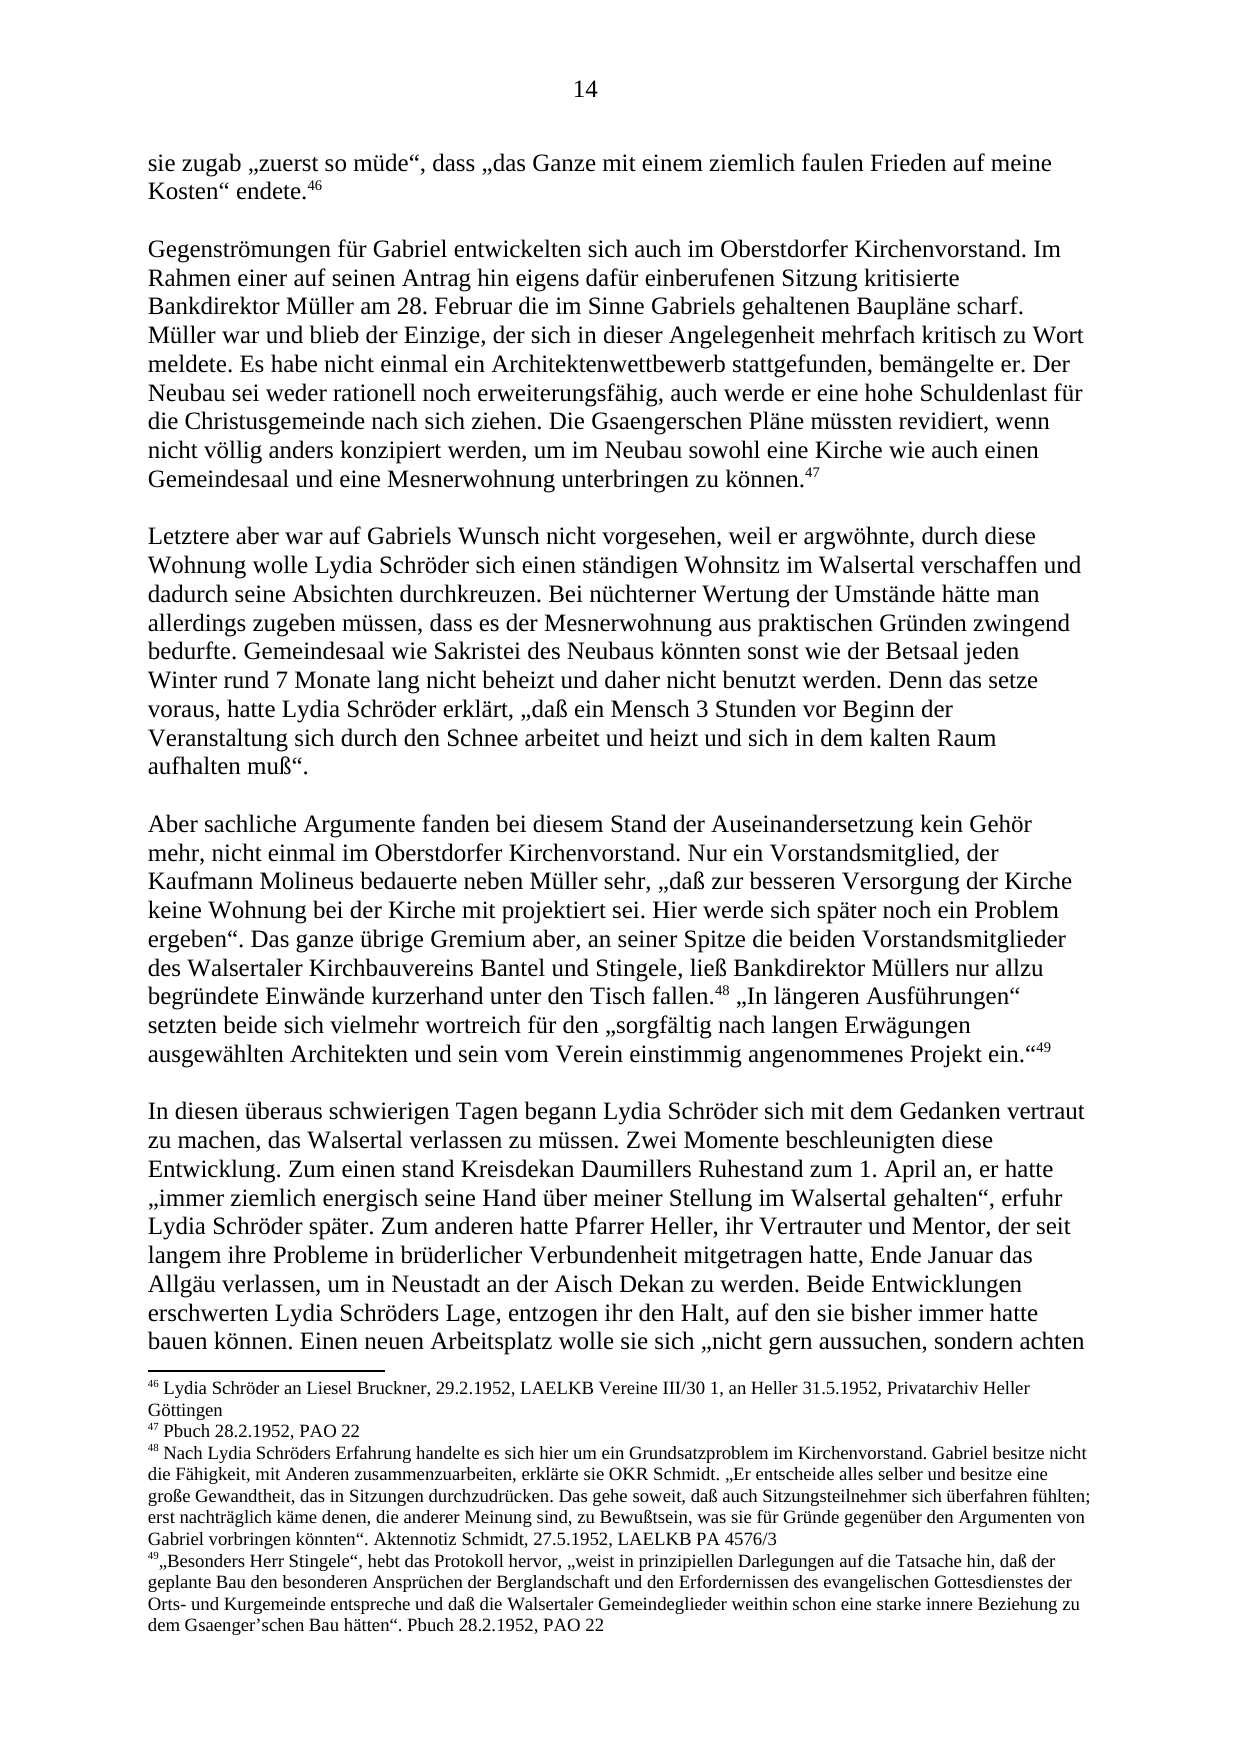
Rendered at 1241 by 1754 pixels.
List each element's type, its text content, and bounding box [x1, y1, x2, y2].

text Letztere aber war auf Gabriels Wunsch nicht vorgesehen, weil er argwöhnte, durch diese Wohnung wolle Lydia Schröder sich einen ständigen Wohnsitz im Walsertal verschaffen und dadurch seine Absichten durchkreuzen. Bei nüchterner Wertung der Umstände hätte man allerdings zugeben müssen, dass es der Mesnerwohnung aus praktischen Gründen zwingend bedurfte. Gemeindesaal wie Sakristei des Neubaus könnten sonst wie der Betsaal jeden Winter rund 7 Monate lang nicht beheizt und daher nicht benutzt werden. Denn das setze voraus, hatte Lydia Schröder erklärt, „daß ein Mensch 3 Stunden vor Beginn der Veranstaltung sich durch den Schnee arbeitet und heizt und sich in dem kalten Raum aufhalten muß“. [148, 521, 1093, 780]
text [148, 148, 1093, 205]
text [148, 1096, 1093, 1355]
text Aber sachliche Argumente fanden bei diesem Stand der Auseinandersetzung kein Gehör mehr, nicht einmal im Oberstdorfer Kirchenvorstand. Nur ein Vorstandsmitglied, der Kaufmann Molineus bedauerte neben Müller sehr, „daß zur besseren Versorgung der Kirche keine Wohnung bei der Kirche mit projektiert sei. Hier werde sich später noch ein Problem ergeben“. Das ganze übrige Gremium aber, an seiner Spitze die beiden Vorstandsmitglieder des Walsertaler Kirchbauvereins Bantel und Stingele, ließ Bankdirektor Müllers nur allzu begründete Einwände kurzerhand unter den Tisch fallen. „In längeren Ausführungen“ setzten beide sich vielmehr wortreich für den „sorgfältig nach langen Erwägungen ausgewählten Architekten und sein vom Verein einstimmig angenommenes Projekt ein.“ [148, 809, 1093, 1068]
text Gegenströmungen für Gabriel entwickelten sich auch im Oberstdorfer Kirchenvorstand. Im Rahmen einer auf seinen Antrag hin eigens dafür einberufenen Sitzung kritisierte Bankdirektor Müller am 28. Februar die im Sinne Gabriels gehaltenen Baupläne scharf. Müller war und blieb der Einzige, der sich in dieser Angelegenheit mehrfach kritisch zu Wort meldete. Es habe nicht einmal ein Architektenwettbewerb stattgefunden, bemängelte er. Der Neubau sei weder rationell noch erweiterungsfähig, auch werde er eine hohe Schuldenlast für die Christusgemeinde nach sich ziehen. Die Gsaengerschen Pläne müssten revidiert, wenn nicht völlig anders konzipiert werden, um im Neubau sowohl eine Kirche wie auch einen Gemeindesaal und eine Mesnerwohnung unterbringen zu können. [148, 234, 1093, 493]
